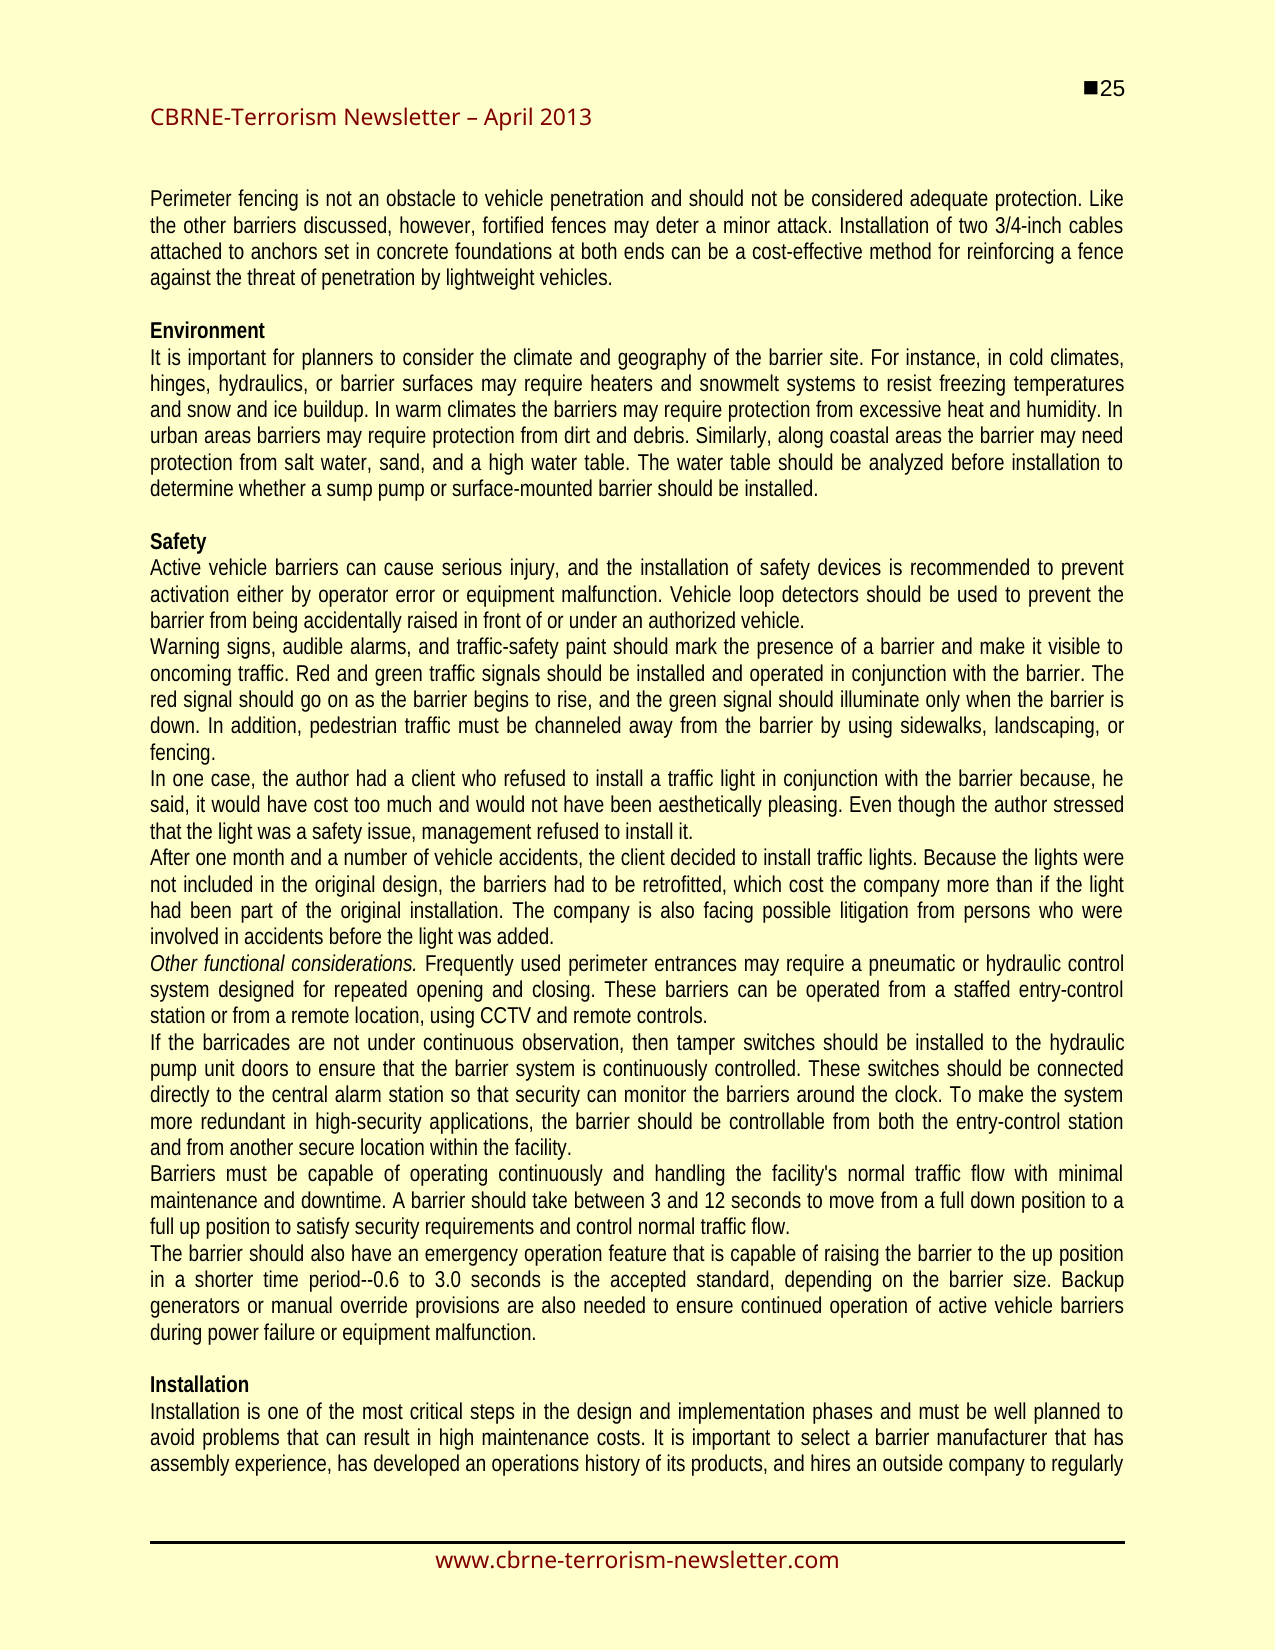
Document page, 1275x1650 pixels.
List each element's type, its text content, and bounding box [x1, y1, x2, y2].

text Perimeter fencing is not an obstacle to vehicle penetration and should not be considered adequate protection. Like the other barriers discussed, however, fortified fences may deter a minor attack. Installation of two 3/4-inch cables attached to anchors set in concrete foundations at both ends can be a cost-effective method for reinforcing a fence against the threat of penetration by lightweight vehicles. [150, 185, 1125, 291]
text After one month and a number of vehicle accidents, the client decided to install traffic lights. Because the lights were not included in the original design, the barriers had to be retrofitted, which cost the company more than if the light had been part of the original installation. The company is also facing possible litigation from persons who were involved in accidents before the light was added. [150, 844, 1125, 949]
text Other functional considerations. Frequently used perimeter entrances may require a pneumatic or hydraulic control system designed for repeated opening and closing. These barriers can be operated from a staffed entry-control station or from a remote location, using CCTV and remote controls. [150, 949, 1125, 1029]
text Active vehicle barriers can cause serious injury, and the installation of safety devices is recommended to prevent activation either by operator error or equipment malfunction. Vehicle loop detectors should be used to prevent the barrier from being accidentally raised in front of or under an authorized vehicle. [150, 554, 1125, 633]
text If the barricades are not under continuous observation, then tamper switches should be installed to the hydraulic pump unit doors to ensure that the barrier system is continuously controlled. These switches should be connected directly to the central alarm station so that security can monitor the barriers around the clock. To make the system more redundant in high-security applications, the barrier should be controllable from both the entry-control station and from another secure location within the facility. [150, 1029, 1125, 1160]
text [150, 1398, 1125, 1477]
text Warning signs, audible alarms, and traffic-safety paint should mark the presence of a barrier and make it visible to oncoming traffic. Red and green traffic signals should be installed and operated in conjunction with the barrier. The red signal should go on as the barrier begins to rise, and the green signal should illuminate only when the barrier is down. In addition, pedestrian traffic must be channeled away from the barrier by using sidewalks, landscaping, or fencing. [150, 633, 1125, 765]
text Barriers must be capable of operating continuously and handling the facility's normal traffic flow with minimal maintenance and downtime. A barrier should take between 3 and 12 seconds to move from a full down position to a full up position to satisfy security requirements and control normal traffic flow. [150, 1160, 1125, 1239]
text Environment [150, 317, 1125, 343]
text Safety [150, 528, 1125, 554]
text The barrier should also have an emergency operation feature that is capable of raising the barrier to the up position in a shorter time period--0.6 to 3.0 seconds is the accepted standard, depending on the barrier size. Backup generators or manual override provisions are also needed to ensure continued operation of active vehicle barriers during power failure or equipment malfunction. [150, 1239, 1125, 1345]
text It is important for planners to consider the climate and geography of the barrier site. For instance, in cold climates, hinges, hydraulics, or barrier surfaces may require heaters and snowmelt systems to resist freezing temperatures and snow and ice buildup. In warm climates the barriers may require protection from excessive heat and humidity. In urban areas barriers may require protection from dirt and debris. Similarly, along coastal areas the barrier may need protection from salt water, sand, and a high water table. The water table should be analyzed before installation to determine whether a sump pump or surface-mounted barrier should be installed. [150, 343, 1125, 502]
text Installation [150, 1371, 1125, 1398]
text In one case, the author had a client who refused to install a traffic light in conjunction with the barrier because, he said, it would have cost too much and would not have been aesthetically pleasing. Even though the author stressed that the light was a safety issue, management refused to install it. [150, 765, 1125, 844]
